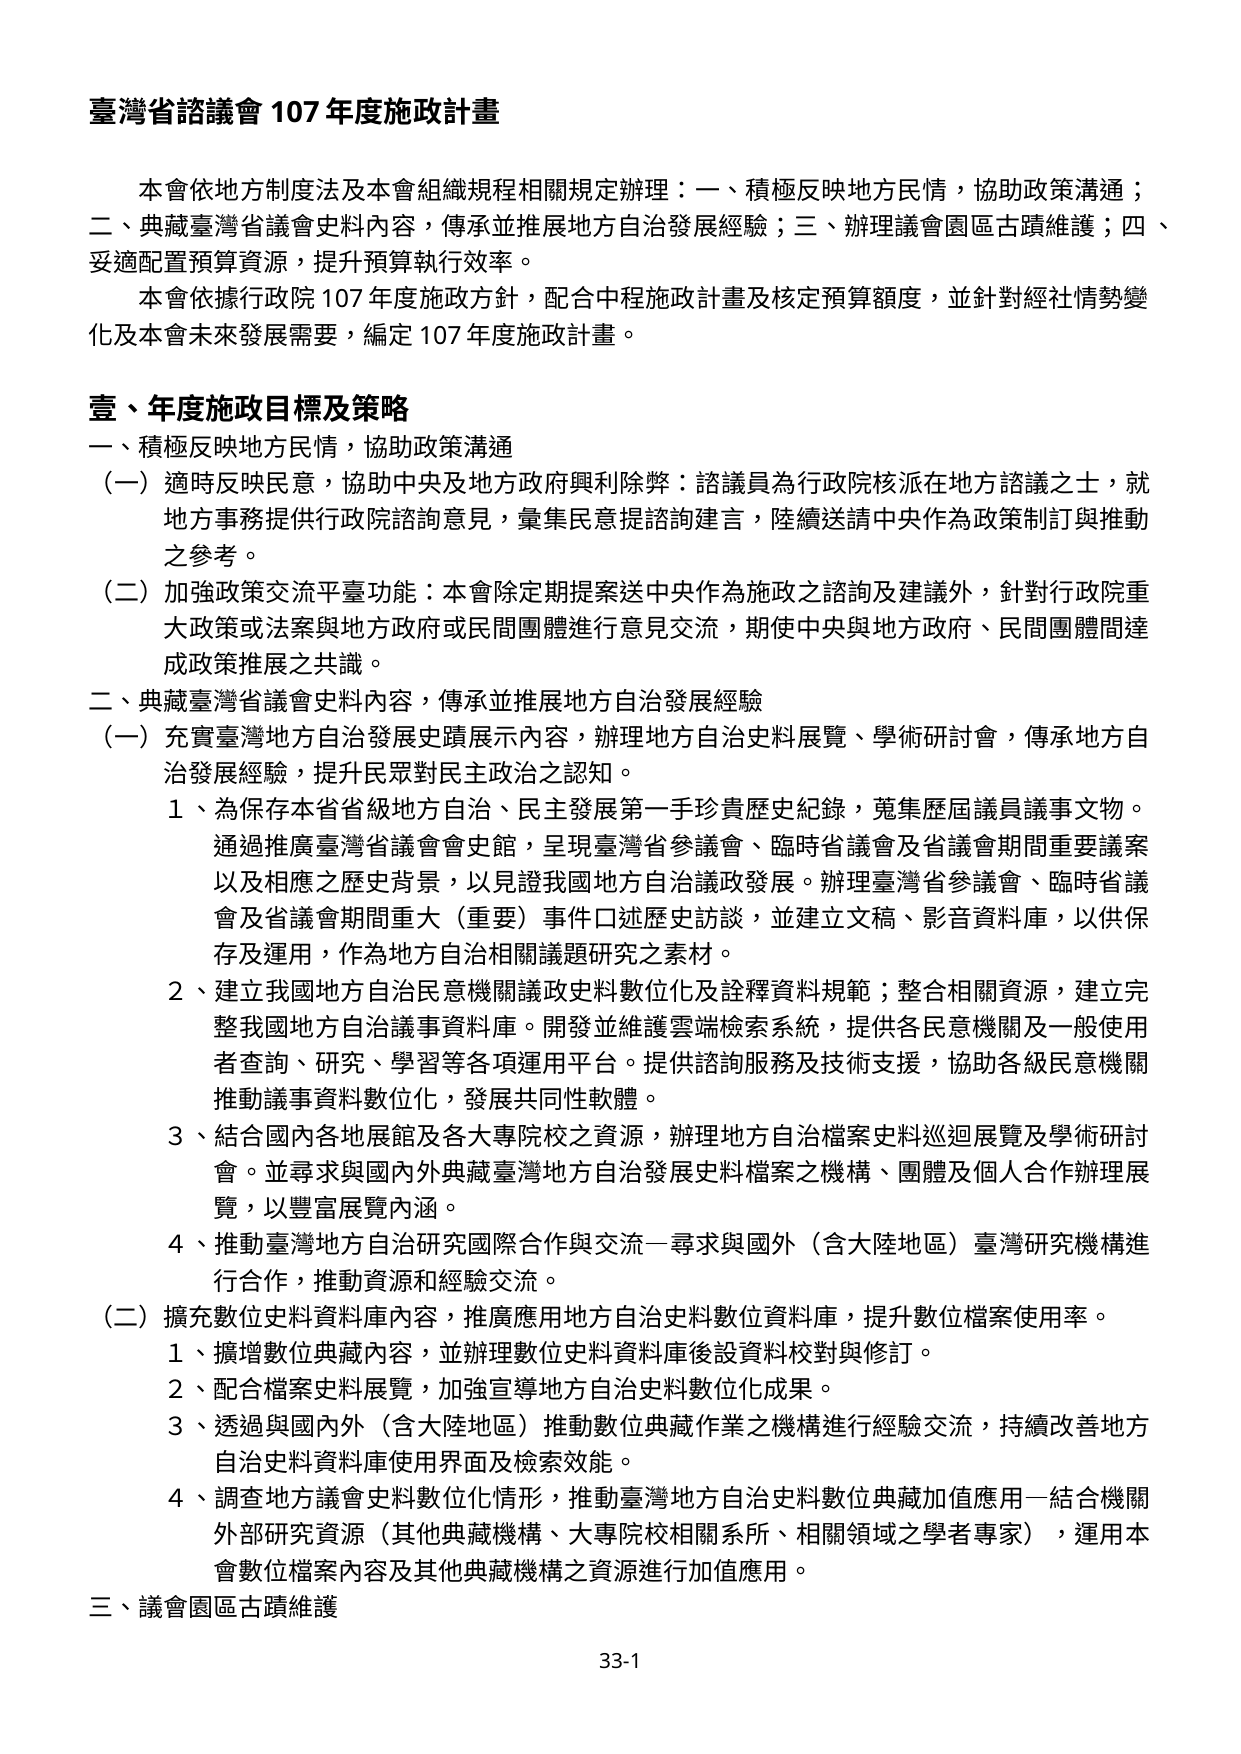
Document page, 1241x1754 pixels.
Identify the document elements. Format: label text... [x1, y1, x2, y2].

text （一）充實臺灣地方自治發展史蹟展示內容，辦理地方自治史料展覽、學術研討會，傳承地方自治發展經驗，提升民眾對民主政治之認知。 [89, 717, 1152, 790]
text ２、配合檔案史料展覽，加強宣導地方自治史料數位化成果。 [164, 1370, 1152, 1406]
text １、擴增數位典藏內容，並辦理數位史料資料庫後設資料校對與修訂。 [164, 1334, 1152, 1370]
text ３、結合國內各地展館及各大專院校之資源，辦理地方自治檔案史料巡迴展覽及學術研討會。並尋求與國內外典藏臺灣地方自治發展史料檔案之機構、團體及個人合作辦理展覽，以豐富展覽內涵。 [164, 1116, 1152, 1225]
text （二）擴充數位史料資料庫內容，推廣應用地方自治史料數位資料庫，提升數位檔案使用率。 [89, 1297, 1152, 1334]
text 一、積極反映地方民情，協助政策溝通 [89, 427, 1152, 464]
text （一）適時反映民意，協助中央及地方政府興利除弊：諮議員為行政院核派在地方諮議之士，就地方事務提供行政院諮詢意見，彙集民意提諮詢建言，陸續送請中央作為政策制訂與推動之參考。 [89, 464, 1152, 572]
text （二）加強政策交流平臺功能：本會除定期提案送中央作為施政之諮詢及建議外，針對行政院重大政策或法案與地方政府或民間團體進行意見交流，期使中央與地方政府、民間團體間達成政策推展之共識。 [89, 572, 1152, 681]
text 臺灣省諮議會107年度施政計畫 [89, 89, 1152, 131]
text ３、透過與國內外（含大陸地區）推動數位典藏作業之機構進行經驗交流，持續改善地方自治史料資料庫使用界面及檢索效能。 [164, 1406, 1152, 1479]
text ２、建立我國地方自治民意機關議政史料數位化及詮釋資料規範；整合相關資源，建立完整我國地方自治議事資料庫。開發並維護雲端檢索系統，提供各民意機關及一般使用者查詢、研究、學習等各項運用平台。提供諮詢服務及技術支援，協助各級民意機關推動議事資料數位化，發展共同性軟體。 [164, 971, 1152, 1116]
text ４、調查地方議會史料數位化情形，推動臺灣地方自治史料數位典藏加值應用—結合機關外部研究資源（其他典藏機構、大專院校相關系所、相關領域之學者專家），運用本會數位檔案內容及其他典藏機構之資源進行加值應用。 [164, 1479, 1152, 1587]
text 本會依據行政院107年度施政方針，配合中程施政計畫及核定預算額度，並針對經社情勢變化及本會未來發展需要，編定107年度施政計畫。 [89, 279, 1152, 351]
text 三、議會園區古蹟維護 [89, 1587, 1152, 1624]
text 二、典藏臺灣省議會史料內容，傳承並推展地方自治發展經驗 [89, 681, 1152, 717]
text ４、推動臺灣地方自治研究國際合作與交流—尋求與國外（含大陸地區）臺灣研究機構進行合作，推動資源和經驗交流。 [164, 1225, 1152, 1297]
text 本會依地方制度法及本會組織規程相關規定辦理：一、積極反映地方民情，協助政策溝通；二、典藏臺灣省議會史料內容，傳承並推展地方自治發展經驗；三、辦理議會園區古蹟維護；四、妥適配置預算資源，提升預算執行效率。 [89, 170, 1152, 279]
text 壹、年度施政目標及策略 [89, 386, 1152, 427]
text １、為保存本省省級地方自治、民主發展第一手珍貴歷史紀錄，蒐集歷屆議員議事文物。通過推廣臺灣省議會會史館，呈現臺灣省參議會、臨時省議會及省議會期間重要議案以及相應之歷史背景，以見證我國地方自治議政發展。辦理臺灣省參議會、臨時省議會及省議會期間重大（重要）事件口述歷史訪談，並建立文稿、影音資料庫，以供保存及運用，作為地方自治相關議題研究之素材。 [164, 790, 1152, 971]
